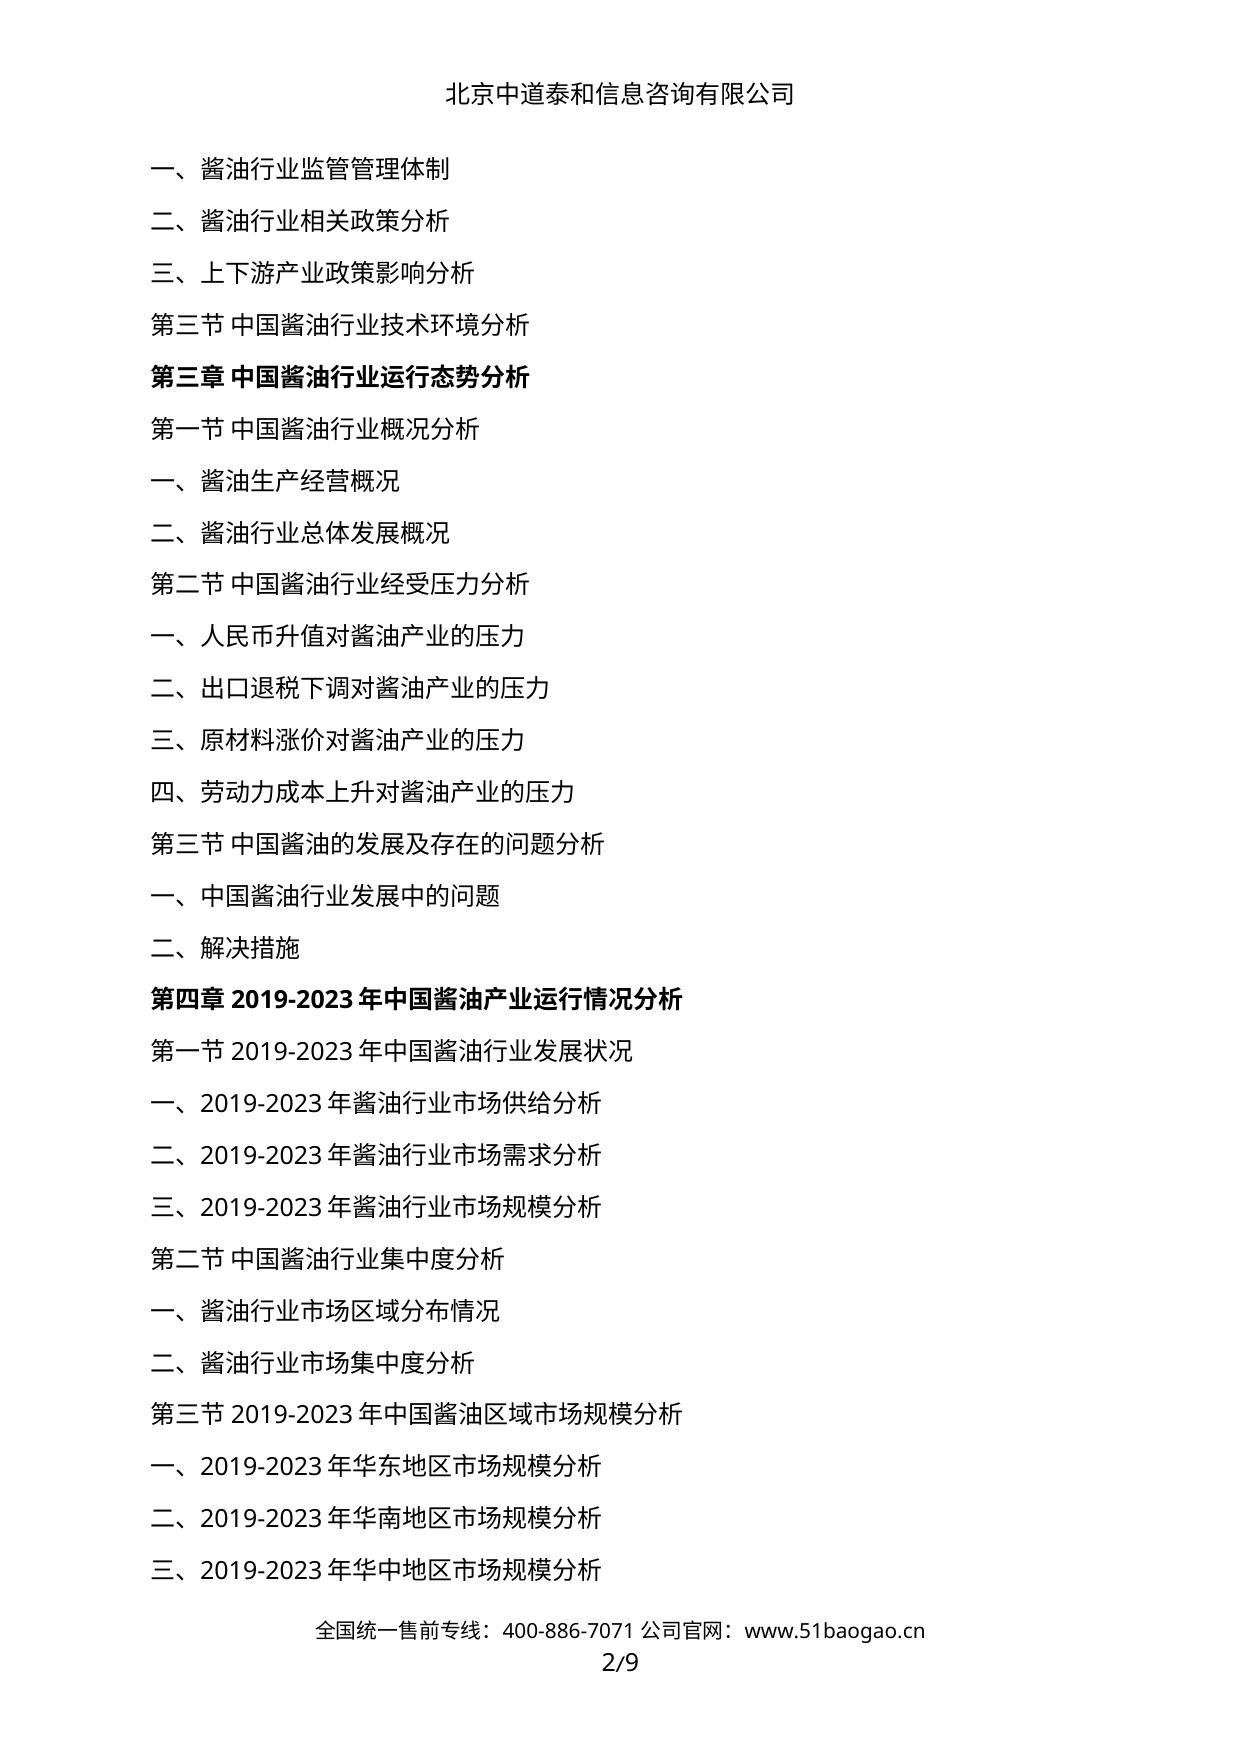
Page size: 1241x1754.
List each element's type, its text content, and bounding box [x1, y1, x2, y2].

text 四、劳动力成本上升对酱油产业的压力 [150, 772, 1090, 809]
text 一、2019-2023年华东地区市场规模分析 [150, 1447, 1090, 1483]
text 一、酱油行业监管管理体制 [150, 150, 1090, 186]
text 二、2019-2023年华南地区市场规模分析 [150, 1499, 1090, 1535]
text 一、中国酱油行业发展中的问题 [150, 876, 1090, 912]
text 一、人民币升值对酱油产业的压力 [150, 617, 1090, 653]
text 第一节 2019-2023年中国酱油行业发展状况 [150, 1032, 1090, 1068]
text 一、2019-2023年酱油行业市场供给分析 [150, 1084, 1090, 1120]
text 二、酱油行业总体发展概况 [150, 513, 1090, 549]
text 第三节 中国酱油的发展及存在的问题分析 [150, 824, 1090, 861]
text 二、2019-2023年酱油行业市场需求分析 [150, 1136, 1090, 1172]
text 三、2019-2023年华中地区市场规模分析 [150, 1551, 1090, 1587]
text 第三节 中国酱油行业技术环境分析 [150, 306, 1090, 342]
text 第三节 2019-2023年中国酱油区域市场规模分析 [150, 1395, 1090, 1431]
text 二、出口退税下调对酱油产业的压力 [150, 669, 1090, 705]
text 第二节 中国酱油行业集中度分析 [150, 1239, 1090, 1276]
text 第三章 中国酱油行业运行态势分析 [150, 357, 1090, 394]
text 三、原材料涨价对酱油产业的压力 [150, 721, 1090, 757]
text 三、上下游产业政策影响分析 [150, 254, 1090, 290]
text 一、酱油行业市场区域分布情况 [150, 1291, 1090, 1327]
text 第一节 中国酱油行业概况分析 [150, 409, 1090, 446]
text 二、酱油行业相关政策分析 [150, 202, 1090, 238]
text 二、酱油行业市场集中度分析 [150, 1343, 1090, 1379]
text 一、酱油生产经营概况 [150, 461, 1090, 497]
text 二、解决措施 [150, 928, 1090, 964]
text 第二节 中国酱油行业经受压力分析 [150, 565, 1090, 601]
text 第四章 2019-2023年中国酱油产业运行情况分析 [150, 980, 1090, 1016]
text 三、2019-2023年酱油行业市场规模分析 [150, 1187, 1090, 1224]
